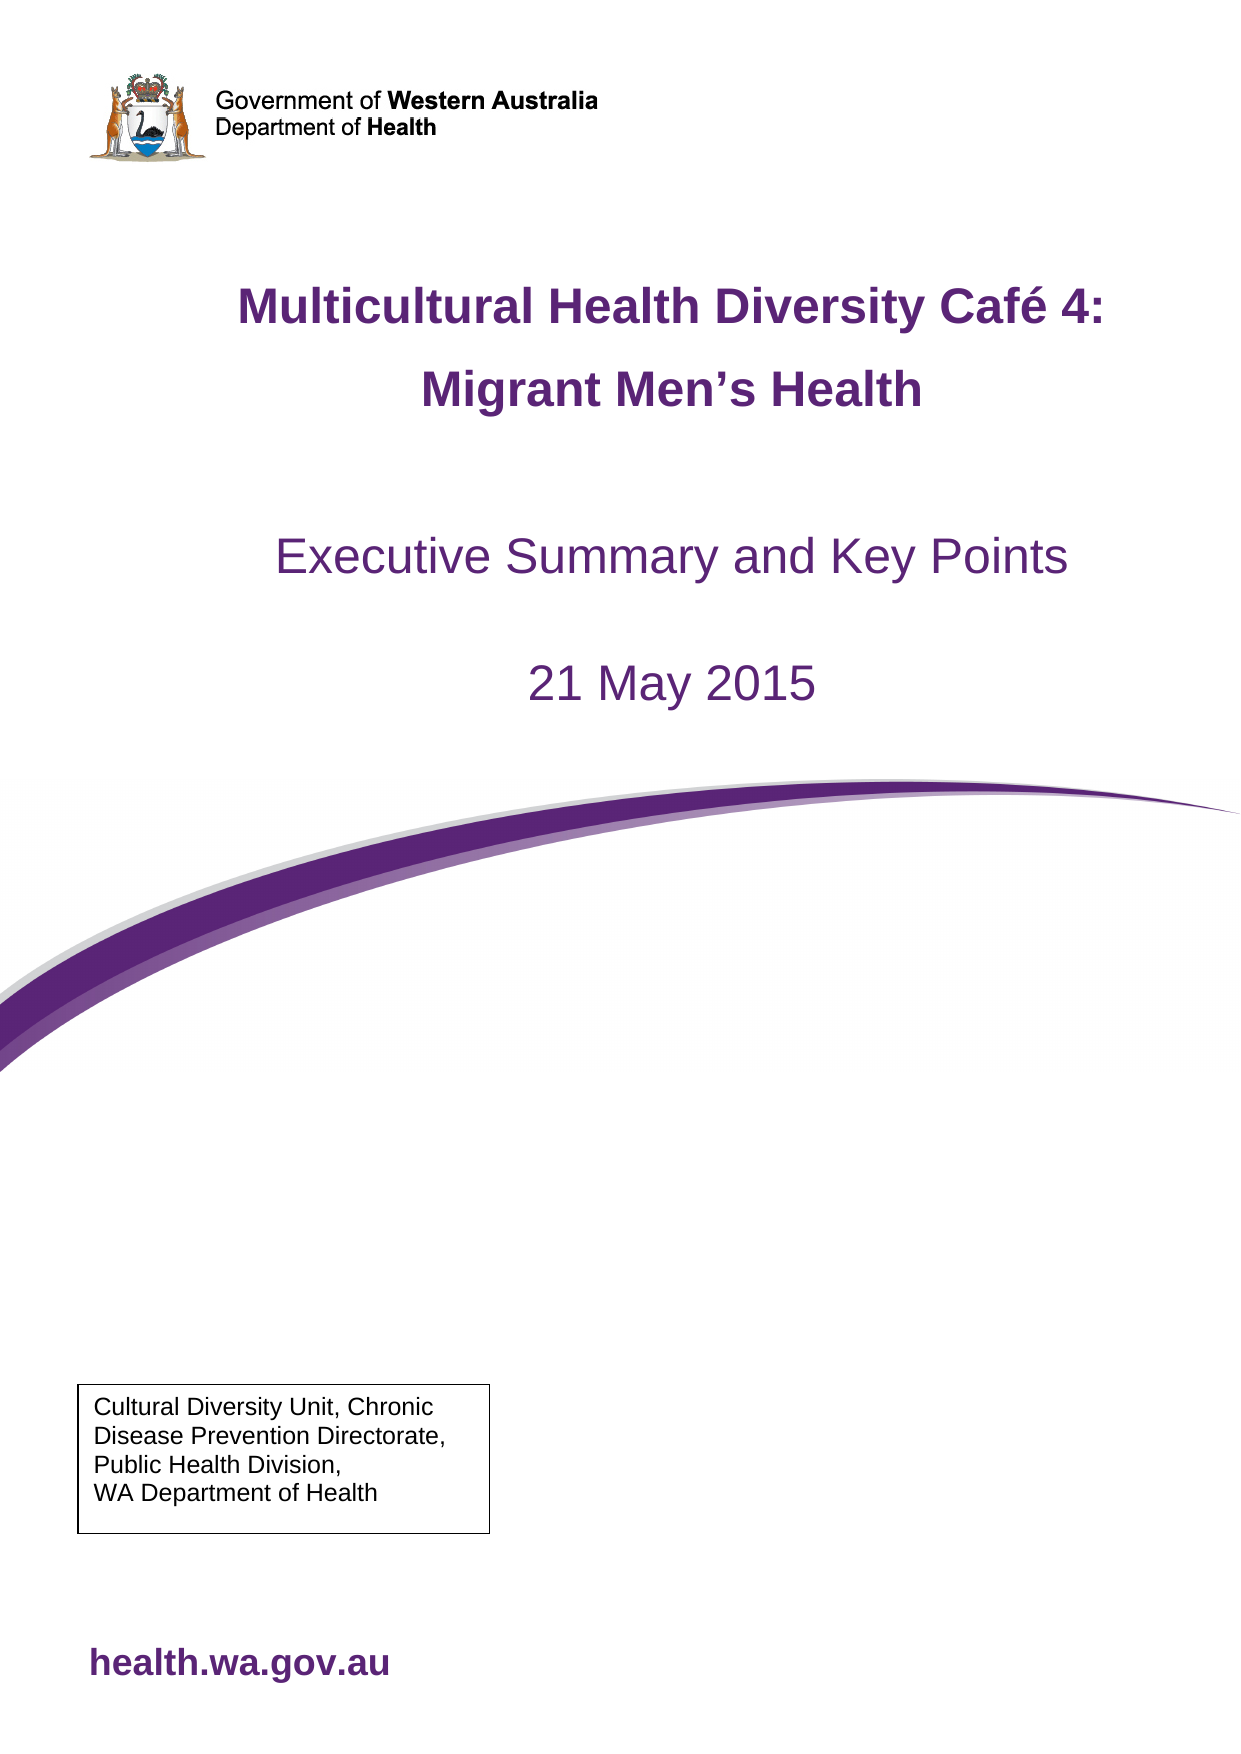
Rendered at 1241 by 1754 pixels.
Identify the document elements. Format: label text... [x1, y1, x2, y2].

text Multicultural Health Diversity Café 4: [222, 276, 1122, 334]
text Executive Summary and Key Points [222, 527, 1122, 584]
picture [0, 779, 1241, 1072]
text 21 May 2015 [222, 653, 1122, 711]
text Migrant Men’s Health [222, 359, 1122, 416]
picture [88, 73, 598, 164]
